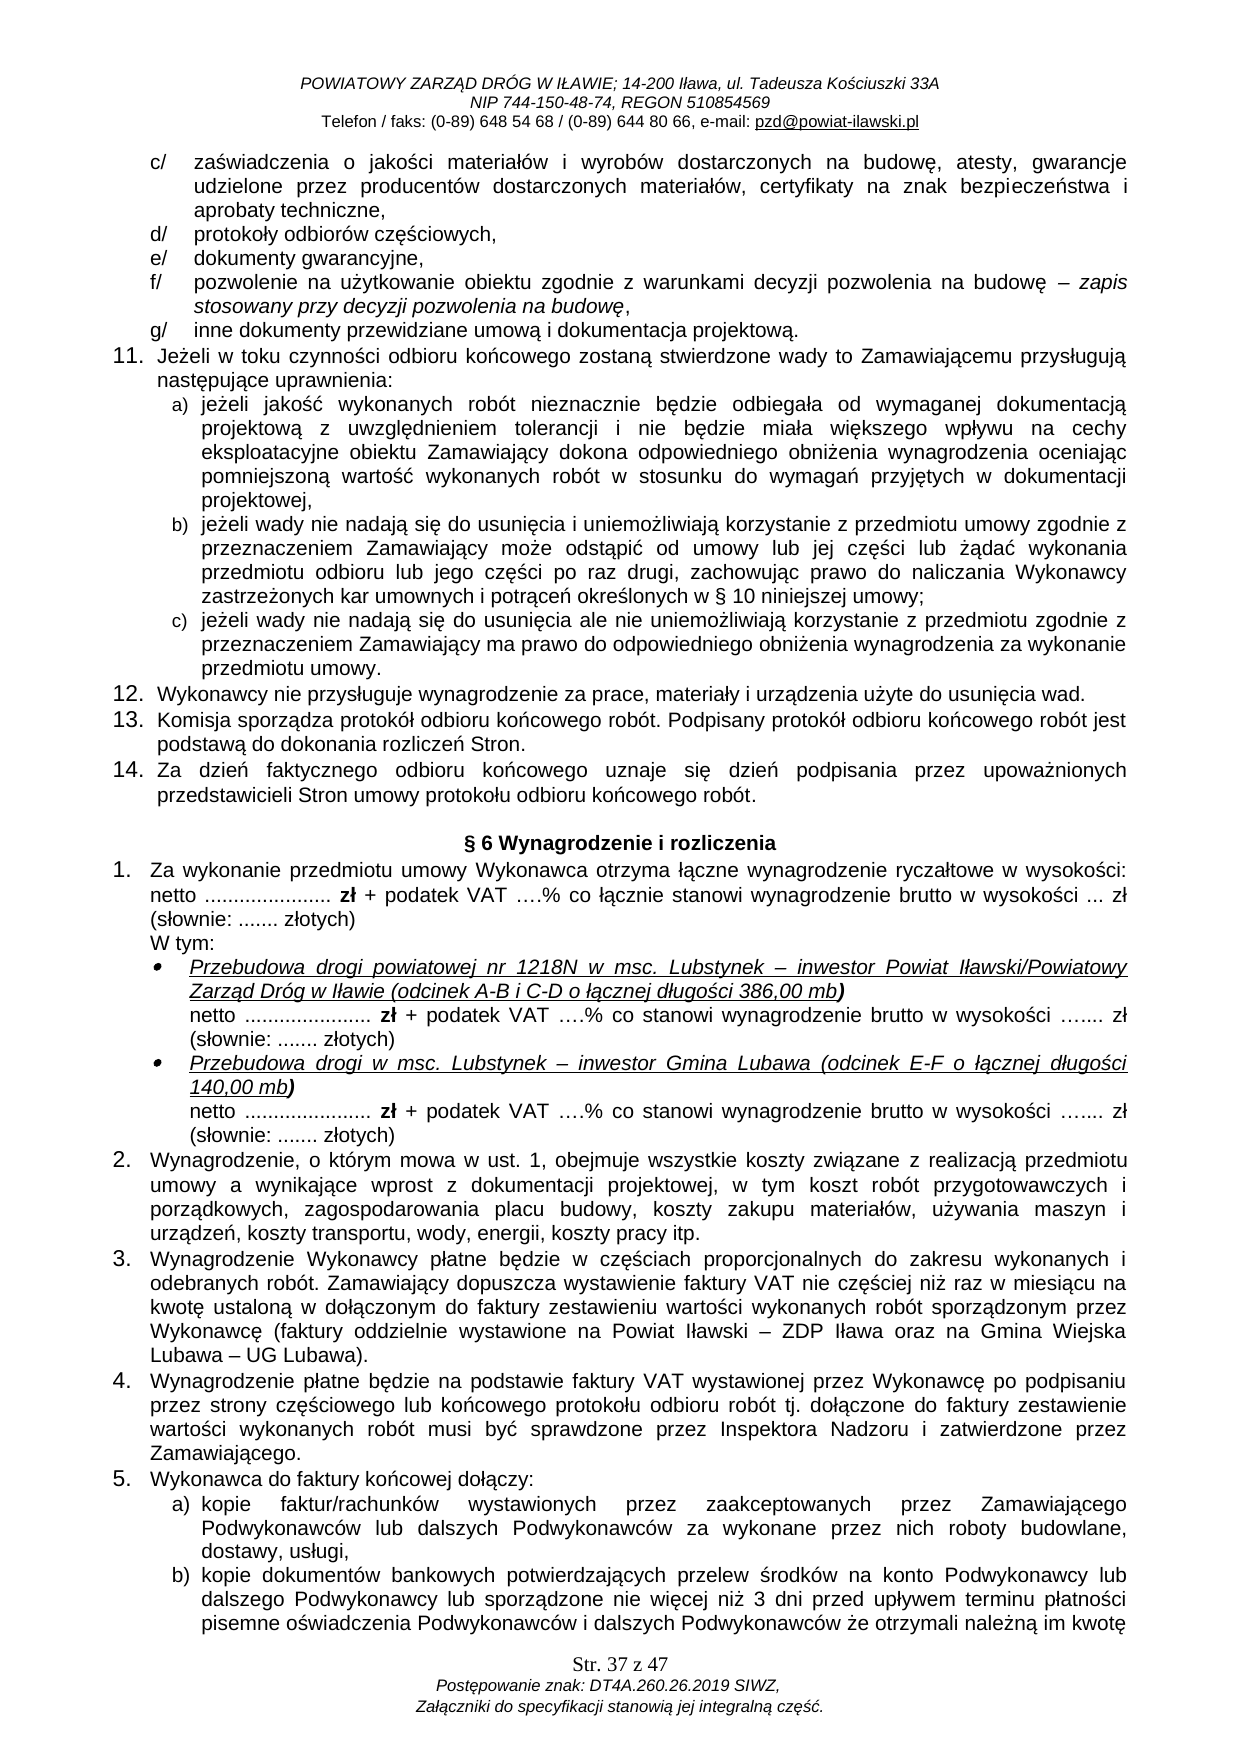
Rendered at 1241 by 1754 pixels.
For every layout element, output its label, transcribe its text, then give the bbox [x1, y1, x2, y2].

list Wynagrodzenie płatne będzie na podstawie faktury VAT wystawionej przez Wykonawcę po podpisaniu przez strony częściowego lub końcowego protokołu odbioru robót tj. dołączone do faktury zestawienie wartości wykonanych robót musi być sprawdzone przez Inspektora Nadzoru i zatwierdzone przez Zamawiającego. [112, 1367, 1128, 1465]
list inne dokumenty przewidziane umową i dokumentacja projektową. [150, 318, 1128, 342]
list netto ...................... zł + podatek VAT ….% co stanowi wynagrodzenie brutto w wysokości ….... zł (słownie: ....... złotych) [189, 1098, 1128, 1146]
list Za dzień faktycznego odbioru końcowego uznaje się dzień podpisania przez upoważnionych przedstawicieli Stron umowy protokołu odbioru końcowego robót. [112, 756, 1128, 807]
list Przebudowa drogi w msc. Lubstynek – inwestor Gmina Lubawa (odcinek E-F o łącznej długości 140,00 mb) [152, 1051, 1128, 1098]
list Za wykonanie przedmiotu umowy Wykonawca otrzyma łączne wynagrodzenie ryczałtowe w wysokości: netto ...................... zł + podatek VAT ….% co łącznie stanowi wynagrodzenie brutto w wysokości ... zł (słownie: ....... złotych) [112, 856, 1128, 931]
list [172, 1563, 1128, 1635]
text § 6 Wynagrodzenie i rozliczenia [112, 831, 1128, 854]
list Wykonawca do faktury końcowej dołączy: [112, 1465, 1128, 1491]
list Komisja sporządza protokół odbioru końcowego robót. Podpisany protokół odbioru końcowego robót jest podstawą do dokonania rozliczeń Stron. [112, 706, 1128, 756]
list pozwolenie na użytkowanie obiektu zgodnie z warunkami decyzji pozwolenia na budowę – zapis stosowany przy decyzji pozwolenia na budowę, [150, 270, 1128, 318]
list kopie faktur/rachunków wystawionych przez zaakceptowanych przez Zamawiającego Podwykonawców lub dalszych Podwykonawców za wykonane przez nich roboty budowlane, dostawy, usługi, [172, 1491, 1128, 1563]
list zaświadczenia o jakości materiałów i wyrobów dostarczonych na budowę, atesty, gwarancje udzielone przez producentów dostarczonych materiałów, certyfikaty na znak bezpieczeństwa i aprobaty techniczne, [150, 150, 1128, 222]
list Przebudowa drogi powiatowej nr 1218N w msc. Lubstynek – inwestor Powiat Iławski/Powiatowy Zarząd Dróg w Iławie (odcinek A-B i C-D o łącznej długości 386,00 mb) [152, 954, 1128, 1003]
list dokumenty gwarancyjne, [150, 246, 1128, 270]
list protokoły odbiorów częściowych, [150, 222, 1128, 246]
list Jeżeli w toku czynności odbioru końcowego zostaną stwierdzone wady to Zamawiającemu przysługują następujące uprawnienia: [112, 342, 1128, 392]
list Wynagrodzenie, o którym mowa w ust. 1, obejmuje wszystkie koszty związane z realizacją przedmiotu umowy a wynikające wprost z dokumentacji projektowej, w tym koszt robót przygotowawczych i porządkowych, zagospodarowania placu budowy, koszty zakupu materiałów, używania maszyn i urządzeń, koszty transportu, wody, energii, koszty pracy itp. [112, 1146, 1128, 1245]
text W tym: [150, 931, 1128, 954]
list jeżeli jakość wykonanych robót nieznacznie będzie odbiegała od wymaganej dokumentacją projektową z uwzględnieniem tolerancji i nie będzie miała większego wpływu na cechy eksploatacyjne obiektu Zamawiający dokona odpowiedniego obniżenia wynagrodzenia oceniając pomniejszoną wartość wykonanych robót w stosunku do wymagań przyjętych w dokumentacji projektowej, [172, 392, 1128, 512]
list Wykonawcy nie przysługuje wynagrodzenie za prace, materiały i urządzenia użyte do usunięcia wad. [112, 679, 1128, 706]
list jeżeli wady nie nadają się do usunięcia ale nie uniemożliwiają korzystanie z przedmiotu zgodnie z przeznaczeniem Zamawiający ma prawo do odpowiedniego obniżenia wynagrodzenia za wykonanie przedmiotu umowy. [172, 608, 1128, 679]
list jeżeli wady nie nadają się do usunięcia i uniemożliwiają korzystanie z przedmiotu umowy zgodnie z przeznaczeniem Zamawiający może odstąpić od umowy lub jej części lub żądać wykonania przedmiotu odbioru lub jego części po raz drugi, zachowując prawo do naliczania Wykonawcy zastrzeżonych kar umownych i potrąceń określonych w § 10 niniejszej umowy; [172, 512, 1128, 608]
list netto ...................... zł + podatek VAT ….% co stanowi wynagrodzenie brutto w wysokości ….... zł (słownie: ....... złotych) [189, 1003, 1128, 1051]
list Wynagrodzenie Wykonawcy płatne będzie w częściach proporcjonalnych do zakresu wykonanych i odebranych robót. Zamawiający dopuszcza wystawienie faktury VAT nie częściej niż raz w miesiącu na kwotę ustaloną w dołączonym do faktury zestawieniu wartości wykonanych robót sporządzonym przez Wykonawcę (faktury oddzielnie wystawione na Powiat Iławski – ZDP Iława oraz na Gmina Wiejska Lubawa – UG Lubawa). [112, 1245, 1128, 1367]
